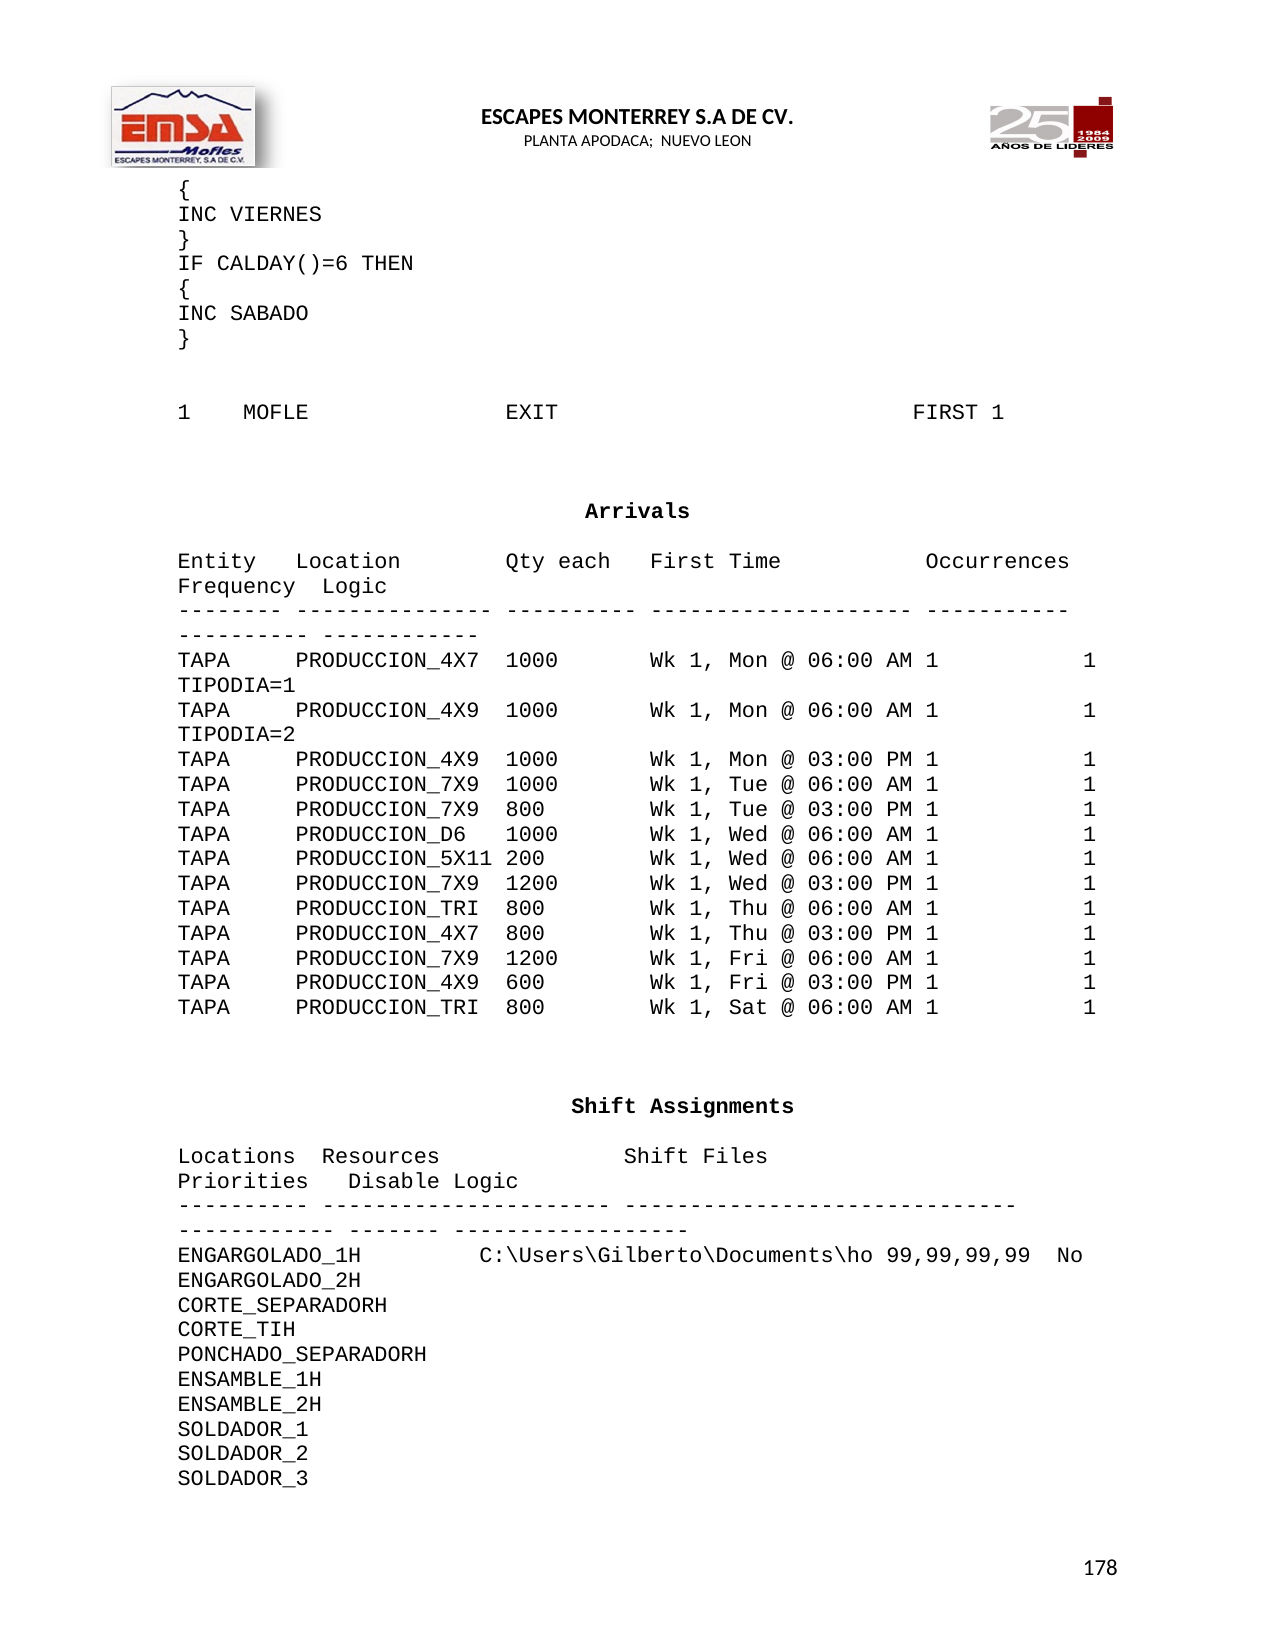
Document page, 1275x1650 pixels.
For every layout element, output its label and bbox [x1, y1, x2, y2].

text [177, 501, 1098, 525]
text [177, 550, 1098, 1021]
picture [98, 75, 286, 168]
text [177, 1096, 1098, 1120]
picture [984, 89, 1119, 168]
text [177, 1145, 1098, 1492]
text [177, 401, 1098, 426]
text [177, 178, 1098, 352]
